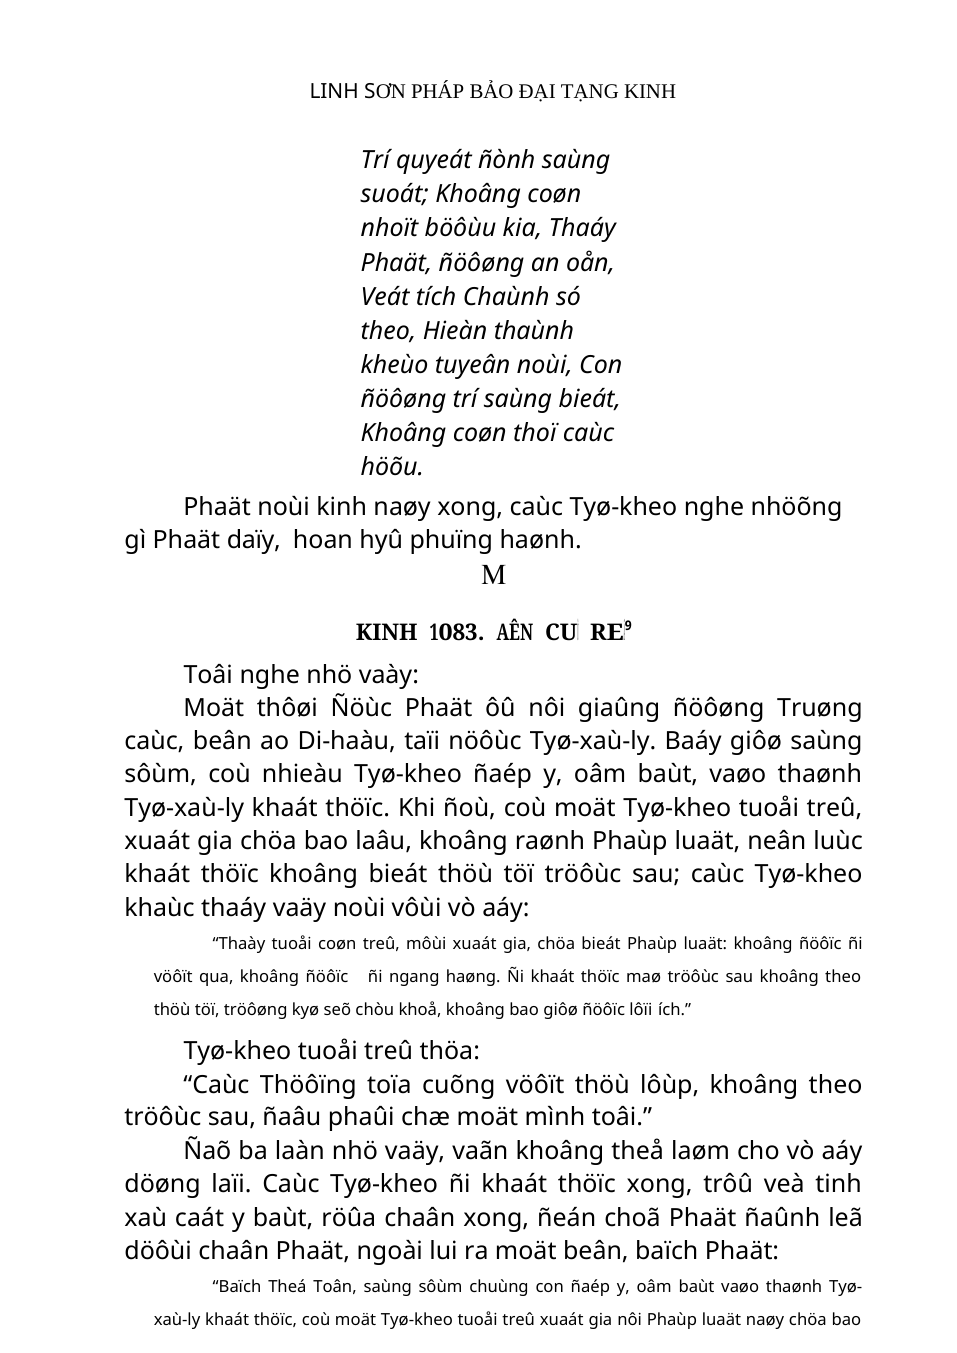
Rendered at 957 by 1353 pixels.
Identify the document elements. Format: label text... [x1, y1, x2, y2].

text “Thaày tuoåi coøn treû, môùi xuaát gia, chöa bieát Phaùp luaät: khoâng ñöôïc ñi vöôït qua, khoâng ñöôïc ñi ngang haøng. Ñi khaát thöïc maø tröôùc sau khoâng theo thöù töï, tröôøng kyø seõ chòu khoå, khoâng bao giôø ñöôïc lôïi ích.” [153, 931, 863, 1020]
text Toâi nghe nhö vaày: [183, 657, 875, 689]
subtitle  [112, 564, 874, 591]
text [153, 1274, 863, 1330]
text Ñaõ ba laàn nhö vaäy, vaãn khoâng theå laøm cho vò aáy döøng laïi. Caùc Tyø-kheo ñi khaát thöïc xong, trôû veà tinh xaù caát y baùt, röûa chaân xong, ñeán choã Phaät ñaûnh leã döôùi chaân Phaät, ngoài lui ra moät beân, baïch Phaät: [124, 1133, 863, 1267]
text Tyø-kheo tuoåi treû thöa: [183, 1034, 875, 1066]
text LINH SƠN PHÁP BẢO ĐẠI TẠNG KINH [309, 77, 875, 105]
text “Caùc Thöôïng toïa cuõng vöôït thöù lôùp, khoâng theo tröôùc sau, ñaâu phaûi chæ moät mình toâi.” [124, 1066, 863, 1133]
text KINH 1083. AÊN CUÛ REÃ9 [308, 616, 678, 647]
text Phaät noùi kinh naøy xong, caùc Tyø-kheo nghe nhöõng gì Phaät daïy, hoan hyû phuïng haønh. [124, 489, 854, 555]
text Trí quyeát ñònh saùng suoát; Khoâng coøn nhoït böôùu kia, Thaáy Phaät, ñöôøng an oån, Veát tích Chaùnh só theo, Hieàn thaùnh kheùo tuyeân noùi, Con ñöôøng trí saùng bieát, Khoâng coøn thoï caùc höõu. [360, 142, 640, 483]
text Moät thôøi Ñöùc Phaät ôû nôi giaûng ñöôøng Truøng caùc, beân ao Di-haàu, taïi nöôùc Tyø-xaù-ly. Baáy giôø saùng sôùm, coù nhieàu Tyø-kheo ñaép y, oâm baùt, vaøo thaønh Tyø-xaù-ly khaát thöïc. Khi ñoù, coù moät Tyø-kheo tuoåi treû, xuaát gia chöa bao laâu, khoâng raønh Phaùp luaät, neân luùc khaát thöïc khoâng bieát thöù töï tröôùc sau; caùc Tyø-kheo khaùc thaáy vaäy noùi vôùi vò aáy: [124, 690, 863, 924]
